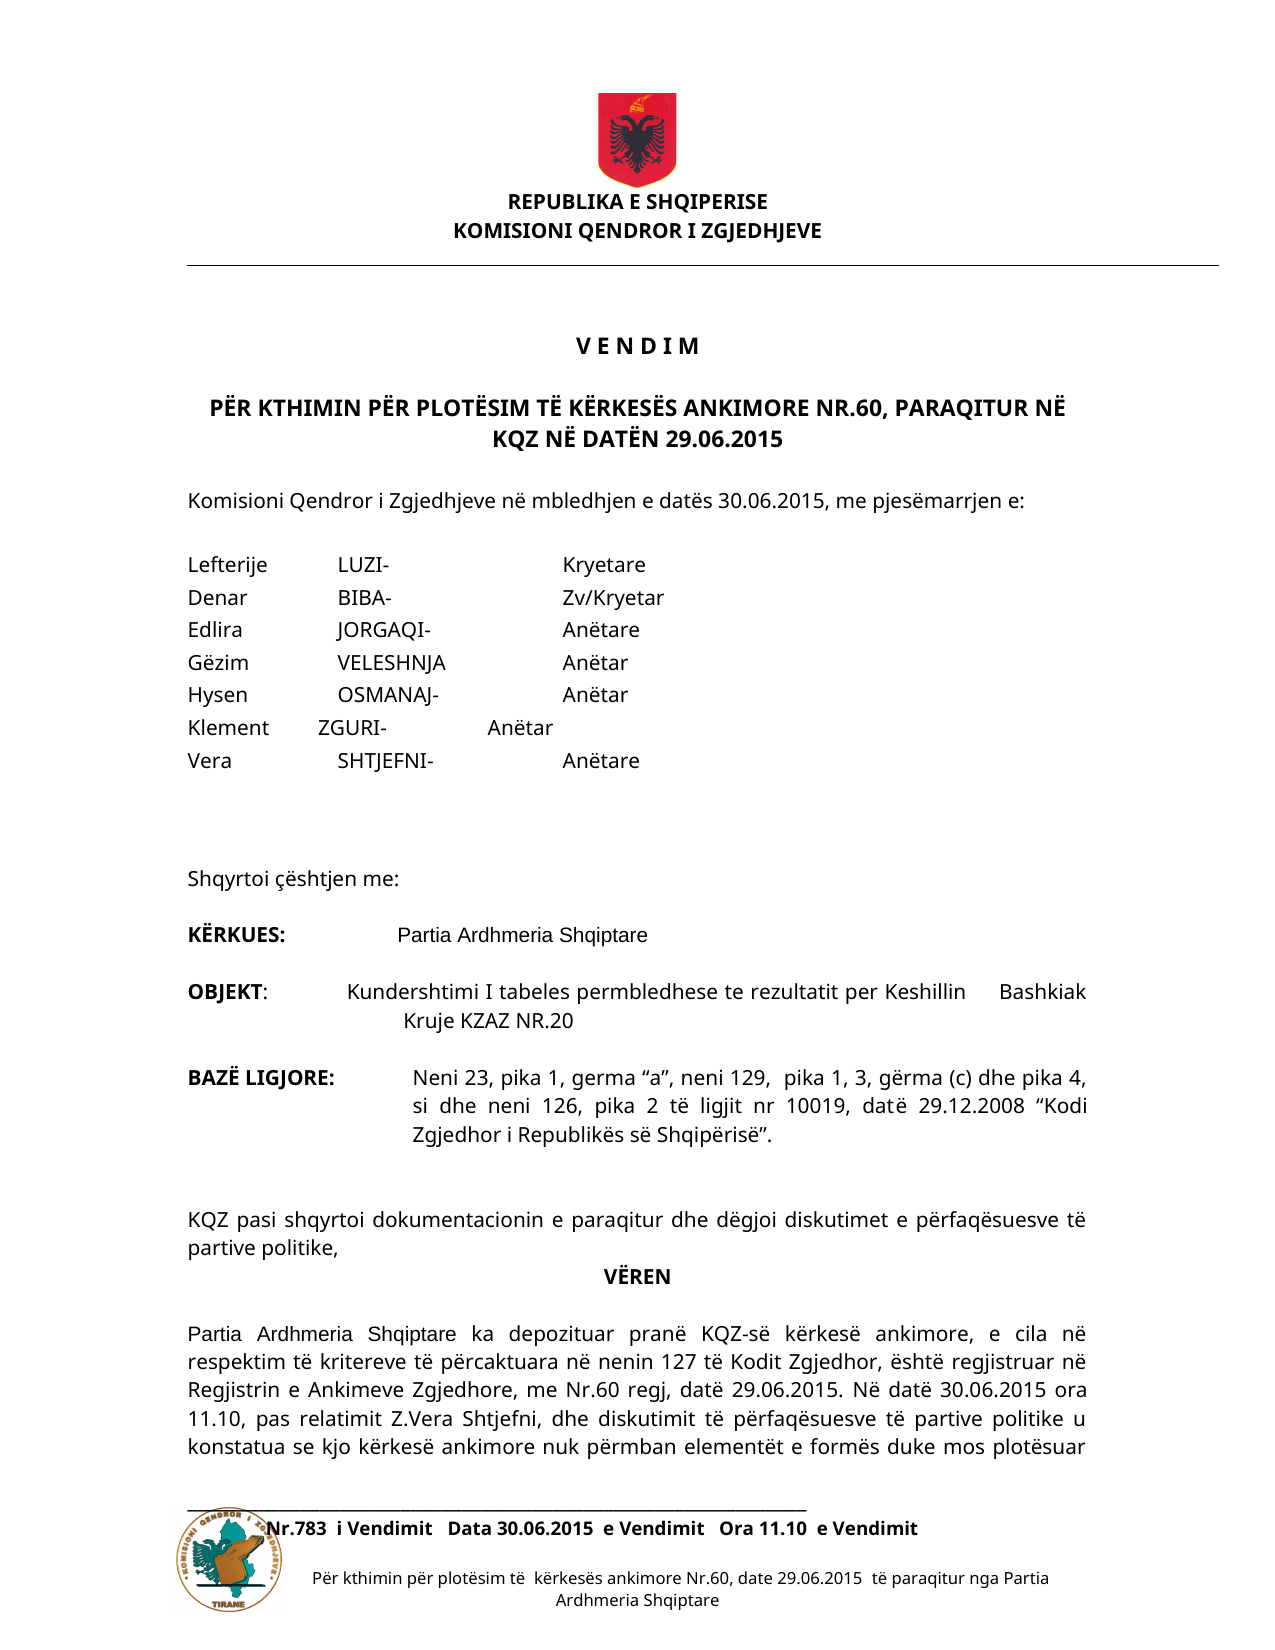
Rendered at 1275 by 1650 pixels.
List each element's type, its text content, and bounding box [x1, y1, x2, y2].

text OBJEKT: Kundershtimi I tabeles permbledhese te rezultatit per Keshillin Bashkiak Kruje KZAZ NR.20 [187, 977, 1087, 1034]
text Gëzim VELESHNJA Anëtar [187, 648, 1087, 676]
text Edlira JORGAQI- Anëtare [187, 615, 1087, 644]
text Komisioni Qendror i Zgjedhjeve në mbledhjen e datës 30.06.2015, me pjesëmarrjen e: [187, 486, 1087, 514]
text KQZ pasi shqyrtoi dokumentacionin e paraqitur dhe dëgjoi diskutimet e përfaqësuesve të partive politike, [187, 1205, 1087, 1262]
text Shqyrtoi çështjen me: [187, 864, 1087, 892]
text PËR KTHIMIN PËR PLOTËSIM TË KËRKESËS ANKIMORE NR.60, PARAQITUR NË KQZ NË DATËN 29.06.2015 [187, 392, 1087, 454]
picture [598, 93, 677, 188]
picture [171, 1503, 285, 1614]
text Denar BIBA- Zv/Kryetar [187, 583, 1087, 611]
subtitle VËREN [187, 1262, 1087, 1290]
text Lefterije LUZI- Kryetare [187, 550, 1087, 579]
text Klement ZGURI- Anëtar [187, 713, 1087, 742]
text KËRKUES: Partia Ardhmeria Shqiptare [187, 921, 1087, 949]
text Hysen OSMANAJ- Anëtar [187, 681, 1087, 709]
text V E N D I M [187, 329, 1087, 361]
text REPUBLIKA E SHQIPERISE [187, 187, 1087, 216]
text KOMISIONI QENDROR I ZGJEDHJEVE [187, 216, 1087, 244]
text BAZË LIGJORE: Neni 23, pika 1, germa “a”, neni 129, pika 1, 3, gërma (c) dhe pika 4, si dhe neni 126, pika 2 të ligjit nr 10019, datë 29.12.2008 “Kodi Zgjedhor i Republikës së Shqipërisë”. [187, 1063, 1087, 1148]
text Vera SHTJEFNI- Anëtare [187, 746, 1087, 774]
